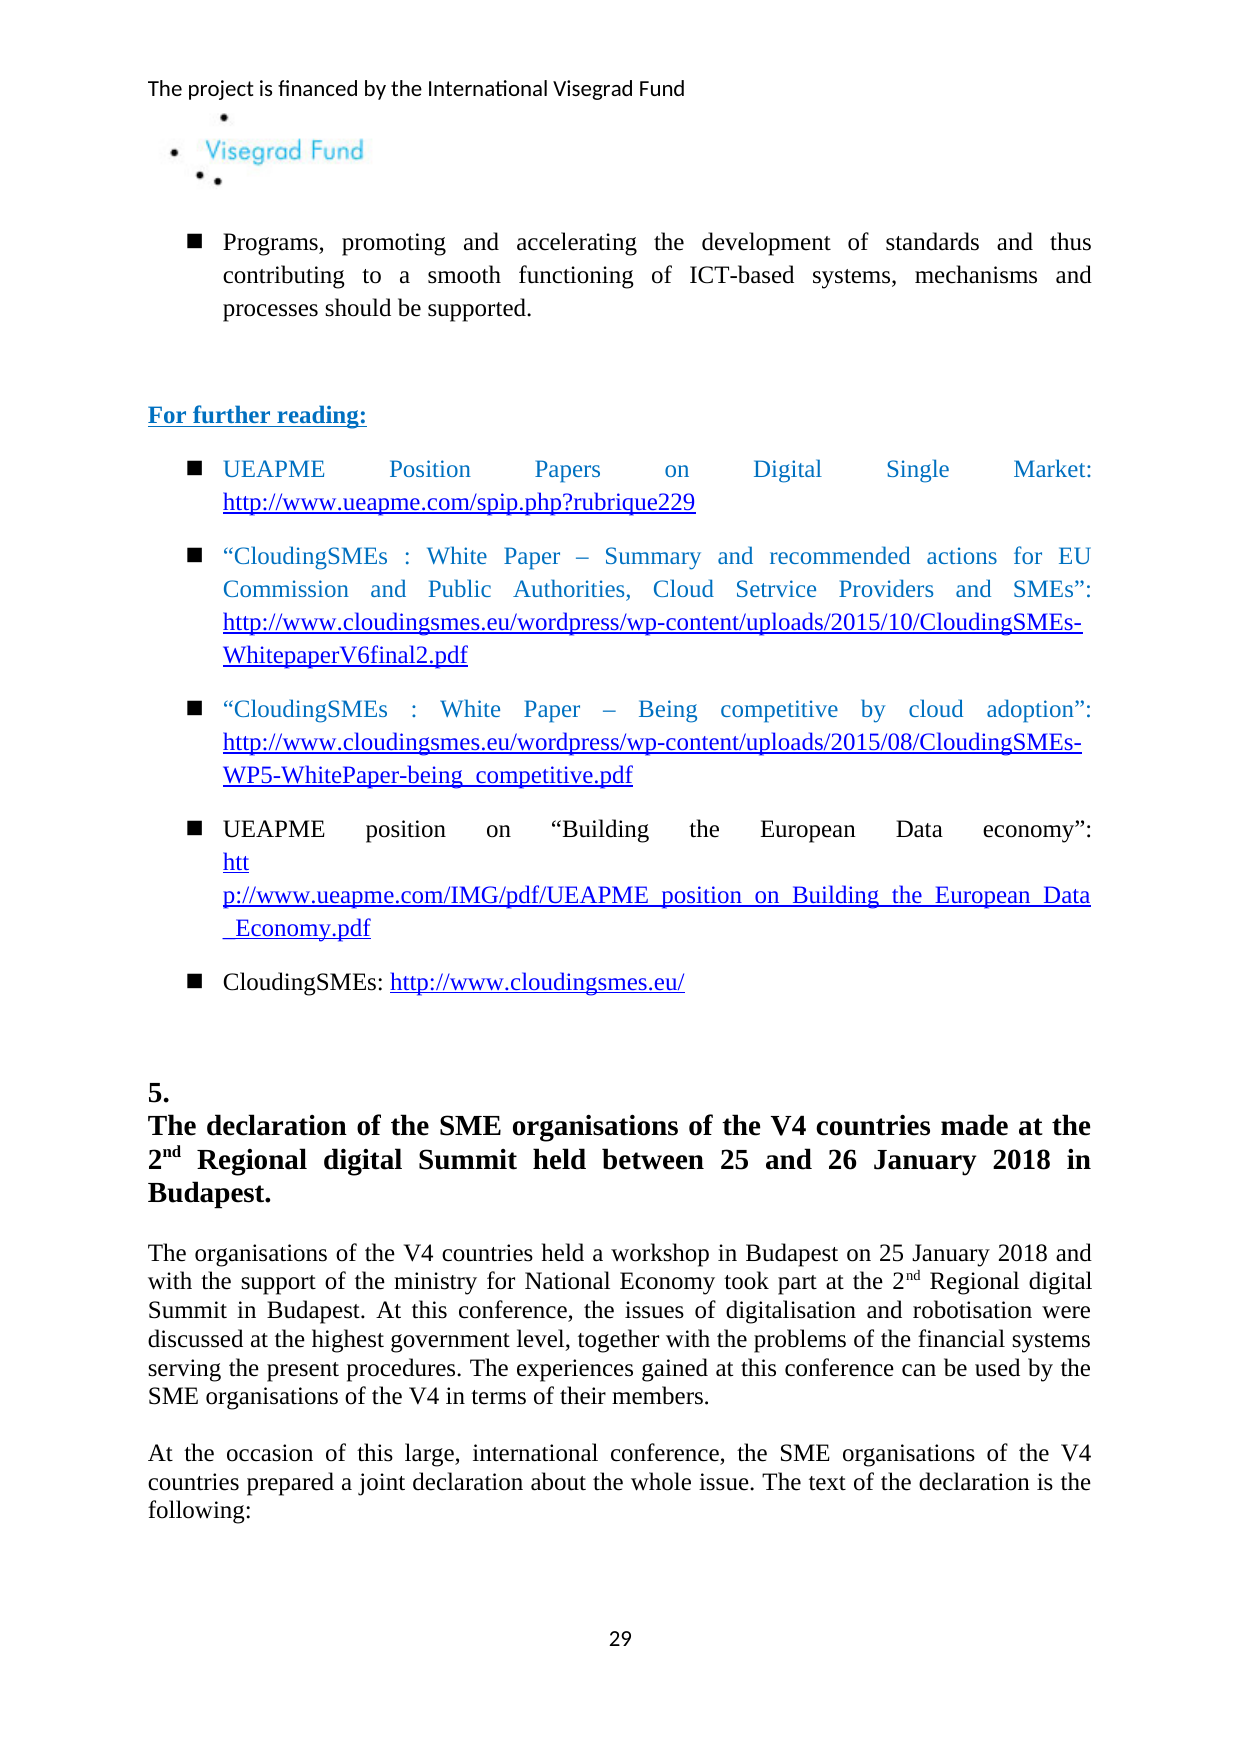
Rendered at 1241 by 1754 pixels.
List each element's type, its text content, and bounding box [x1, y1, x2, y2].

picture [147, 101, 382, 199]
list UEAPME position on “Building the European Data economy”: http://www.ueapme.com/IMG/pdf/UEAPME_position_on_Building_the_European_Data_Economy.pdf [185, 814, 1093, 942]
list “CloudingSMEs : White Paper – Being competitive by cloud adoption”: http://www.cloudingsmes.eu/wordpress/wp-content/uploads/2015/08/CloudingSMEs-WP5-WhitePaper-being_competitive.pdf [185, 694, 1093, 789]
text The organisations of the V4 countries held a workshop in Budapest on 25 January 2018 and with the support of the ministry for National Economy took part at the 2nd Regional digital Summit in Budapest. At this conference, the issues of digitalisation and robotisation were discussed at the highest government level, together with the problems of the financial systems serving the present procedures. The experiences gained at this conference can be used by the SME organisations of the V4 in terms of their members. [148, 1238, 1093, 1410]
list CloudingSMEs: http://www.cloudingsmes.eu/ [185, 967, 1093, 996]
list UEAPME Position Papers on Digital Single Market: http://www.ueapme.com/spip.php?rubrique229 [185, 454, 1093, 516]
text 5. [148, 1075, 1093, 1108]
list Programs, promoting and accelerating the development of standards and thus contributing to a smooth functioning of ICT-based systems, mechanisms and processes should be supported. [185, 227, 1093, 322]
text At the occasion of this large, international conference, the SME organisations of the V4 countries prepared a joint declaration about the whole issue. The text of the declaration is the following: [148, 1438, 1093, 1524]
text The declaration of the SME organisations of the V4 countries made at the 2nd Regional digital Summit held between 25 and 26 January 2018 in Budapest. [148, 1108, 1093, 1209]
text For further reading: [148, 401, 1093, 429]
list “CloudingSMEs : White Paper – Summary and recommended actions for EU Commission and Public Authorities, Cloud Setrvice Providers and SMEs”: http://www.cloudingsmes.eu/wordpress/wp-content/uploads/2015/10/CloudingSMEs-WhitepaperV6final2.pdf [185, 541, 1093, 669]
